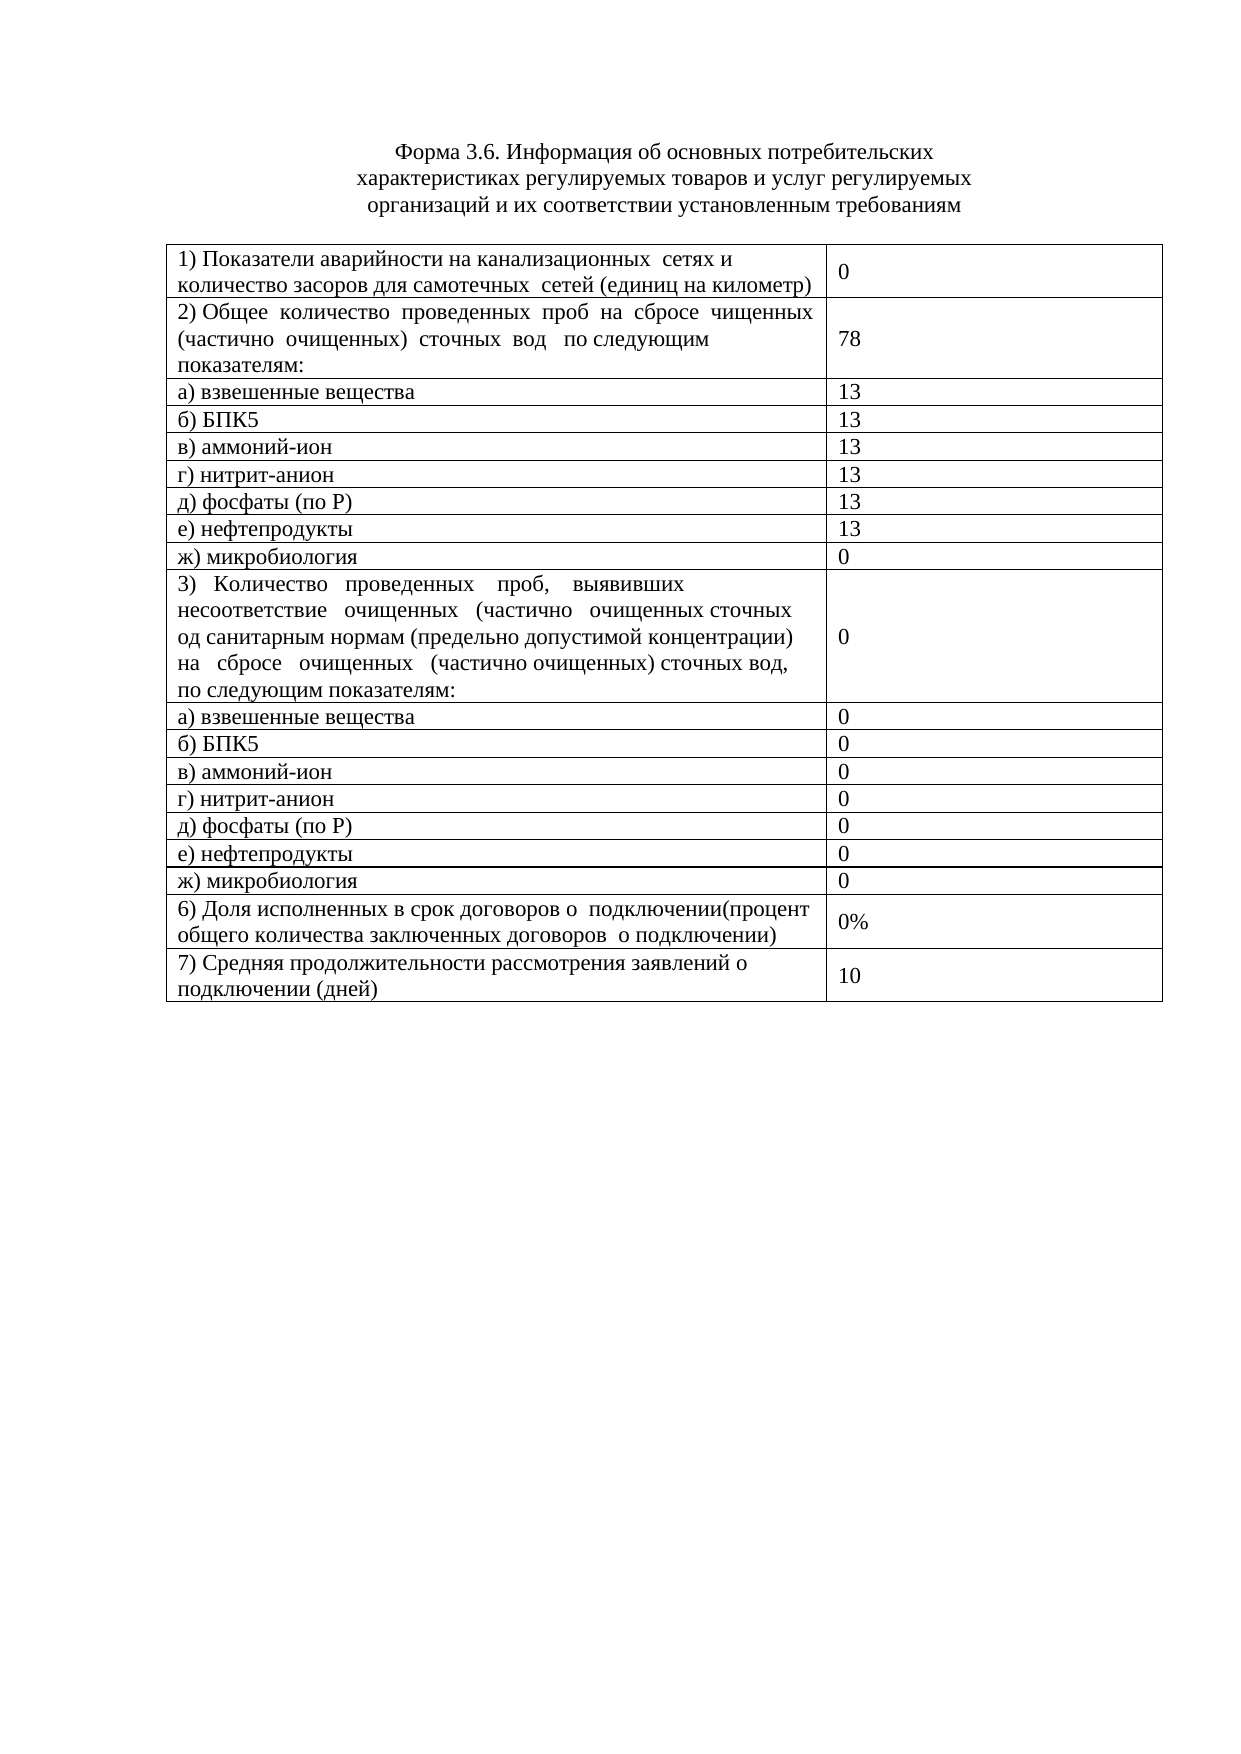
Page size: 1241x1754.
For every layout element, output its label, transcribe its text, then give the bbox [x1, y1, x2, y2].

table_cell 0 [827, 785, 1162, 812]
table_cell 10 [827, 949, 1162, 1001]
table_cell 0 [827, 703, 1162, 729]
table_cell е) нефтепродукты [167, 515, 826, 542]
table_cell г) нитрит-анион [167, 785, 826, 812]
table_cell 13 [827, 406, 1162, 432]
table_cell 7) Средняя продолжительности рассмотрения заявлений о подключении (дней) [167, 949, 826, 1001]
table_cell ж) микробиология [167, 543, 826, 569]
text организаций и их соответствии установленным требованиям [177, 191, 1152, 217]
table_cell б) БПК5 [167, 730, 826, 757]
table_header 1) Показатели аварийности на канализационных сетях и количество засоров для самотечных сетей (единиц на километр) [167, 245, 826, 297]
table_cell г) нитрит-анион [167, 461, 826, 487]
table_cell 0 [827, 570, 1162, 702]
table_cell ж) микробиология [167, 868, 826, 894]
table_cell 13 [827, 488, 1162, 514]
table_cell 0 [827, 840, 1162, 866]
table_cell 3) Количество проведенных проб, выявивших несоответствие очищенных (частично очищенных сточных од санитарным нормам (предельно допустимой концентрации) на сбросе очищенных (частично очищенных) сточных вод, по следующим показателям: [167, 570, 826, 702]
table_cell 78 [827, 298, 1162, 377]
table_cell 13 [827, 515, 1162, 542]
table_cell 13 [827, 461, 1162, 487]
table_cell 0 [827, 758, 1162, 784]
text Форма 3.6. Информация об основных потребительских [177, 138, 1152, 164]
table_cell а) взвешенные вещества [167, 379, 826, 405]
table_cell а) взвешенные вещества [167, 703, 826, 729]
table_cell 13 [827, 433, 1162, 459]
table_cell б) БПК5 [167, 406, 826, 432]
table_cell в) аммоний-ион [167, 758, 826, 784]
text характеристиках регулируемых товаров и услуг регулируемых [177, 164, 1152, 191]
table_cell е) нефтепродукты [167, 840, 826, 866]
table_cell д) фосфаты (по P) [167, 813, 826, 839]
table_cell 13 [827, 379, 1162, 405]
table_cell 0 [827, 543, 1162, 569]
table_cell 6) Доля исполненных в срок договоров о подключении(процент общего количества заключенных договоров о подключении) [167, 895, 826, 947]
table_cell 0 [827, 730, 1162, 757]
table_cell в) аммоний-ион [167, 433, 826, 459]
table_cell 0 [827, 868, 1162, 894]
table_cell д) фосфаты (по P) [167, 488, 826, 514]
table_header 0 [827, 245, 1162, 297]
table_cell 0% [827, 895, 1162, 947]
table_cell 0 [827, 813, 1162, 839]
table_cell 2) Общее количество проведенных проб на сбросе чищенных (частично очищенных) сточных вод по следующим показателям: [167, 298, 826, 377]
